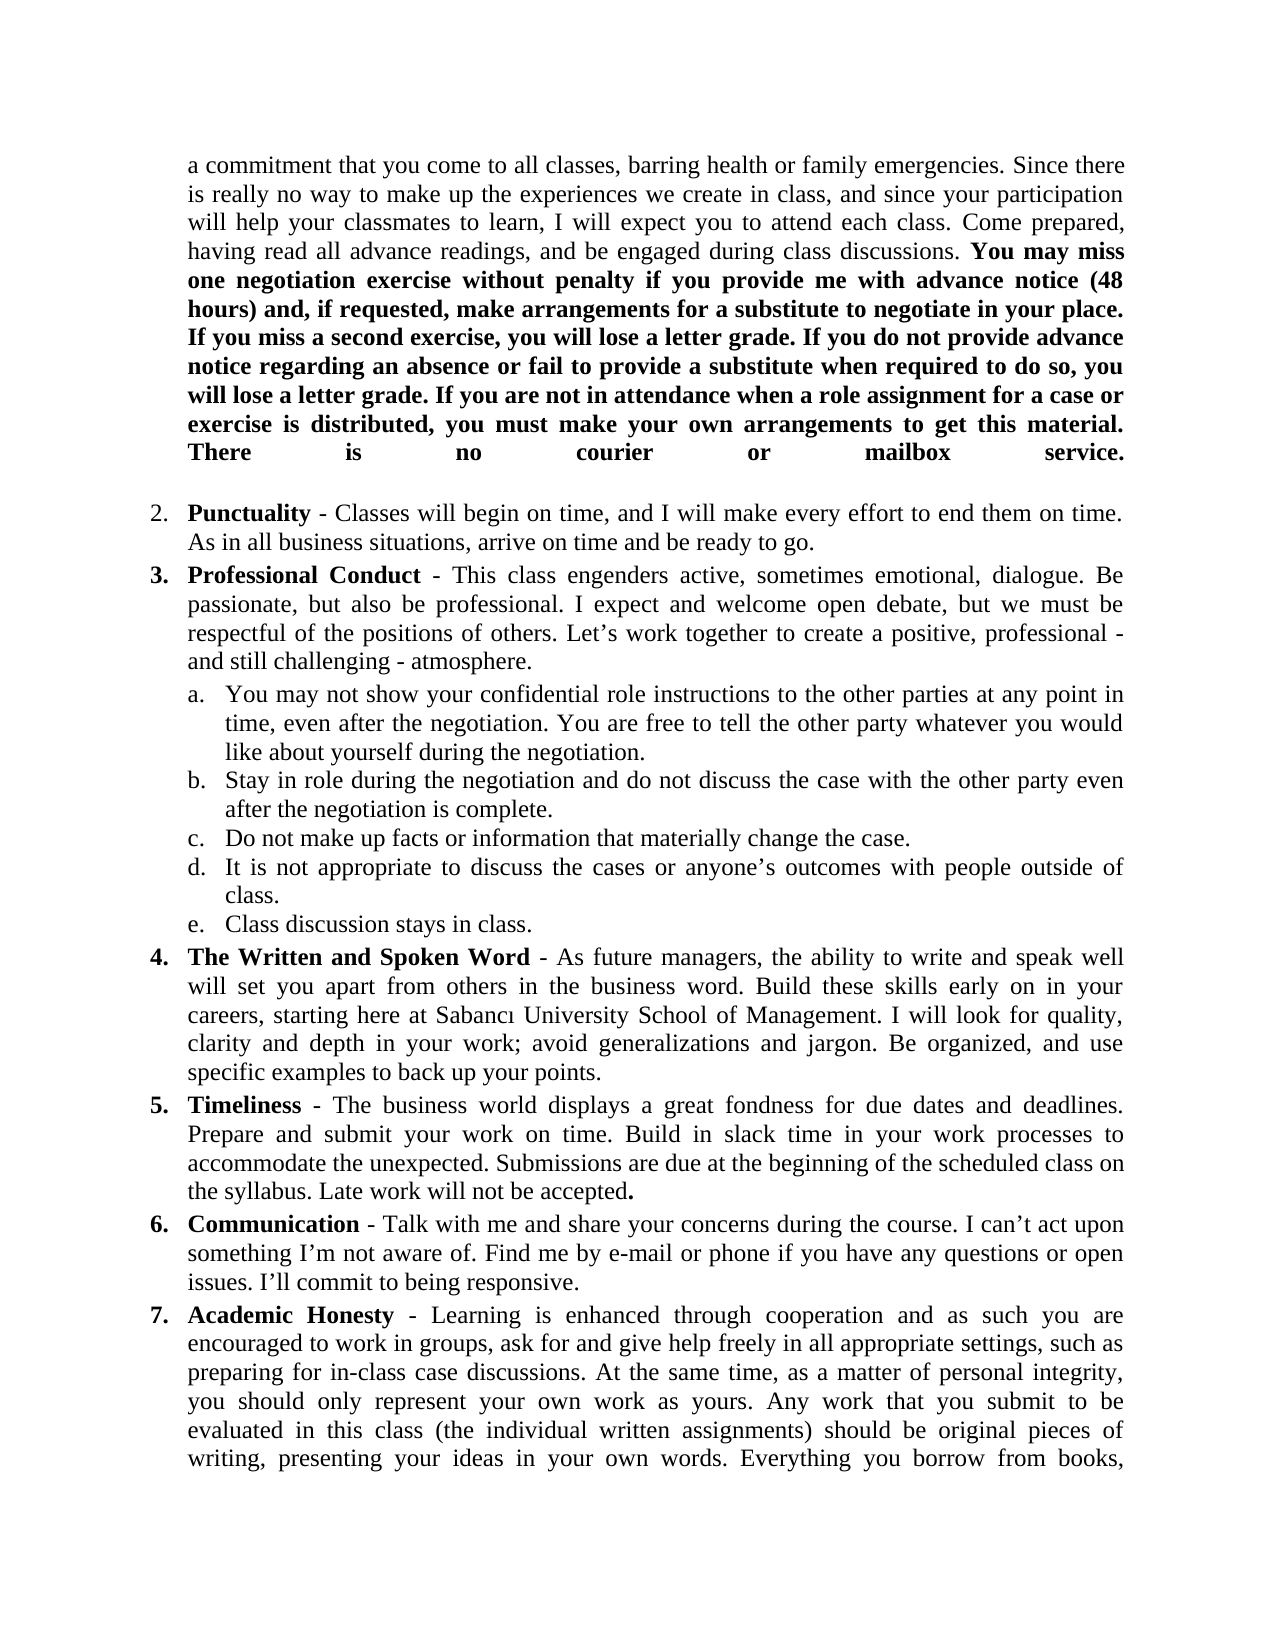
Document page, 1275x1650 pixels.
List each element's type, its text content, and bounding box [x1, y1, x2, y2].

list It is not appropriate to discuss the cases or anyone’s outcomes with people outside of class. [187, 852, 1125, 909]
list Punctuality - Classes will begin on time, and I will make every effort to end them on time. As in all business situations, arrive on time and be ready to go. [150, 498, 1125, 556]
list Class discussion stays in class. [187, 909, 1125, 938]
list The Written and Spoken Word - As future managers, the ability to write and speak well will set you apart from others in the business word. Build these skills early on in your careers, starting here at Sabancı University School of Management. I will look for quality, clarity and depth in your work; avoid generalizations and jargon. Be organized, and use specific examples to back up your points. [150, 942, 1125, 1086]
list Professional Conduct - This class engenders active, sometimes emotional, dialogue. Be passionate, but also be professional. I expect and welcome open debate, but we must be respectful of the positions of others. Let’s work together to create a positive, professional - and still challenging - atmosphere. [150, 560, 1125, 675]
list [150, 1300, 1125, 1472]
list Timeliness - The business world displays a great fondness for due dates and deadlines. Prepare and submit your work on time. Build in slack time in your work processes to accommodate the unexpected. Submissions are due at the beginning of the scheduled class on the syllabus. Late work will not be accepted. [150, 1090, 1125, 1205]
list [150, 150, 1125, 494]
list Do not make up facts or information that materially change the case. [187, 823, 1125, 852]
list Stay in role during the negotiation and do not discuss the case with the other party even after the negotiation is complete. [187, 766, 1125, 823]
list Communication - Talk with me and share your concerns during the course. I can’t act upon something I’m not aware of. Find me by e-mail or phone if you have any questions or open issues. I’ll commit to being responsive. [150, 1209, 1125, 1296]
list You may not show your confidential role instructions to the other parties at any point in time, even after the negotiation. You are free to tell the other party whatever you would like about yourself during the negotiation. [187, 679, 1125, 766]
